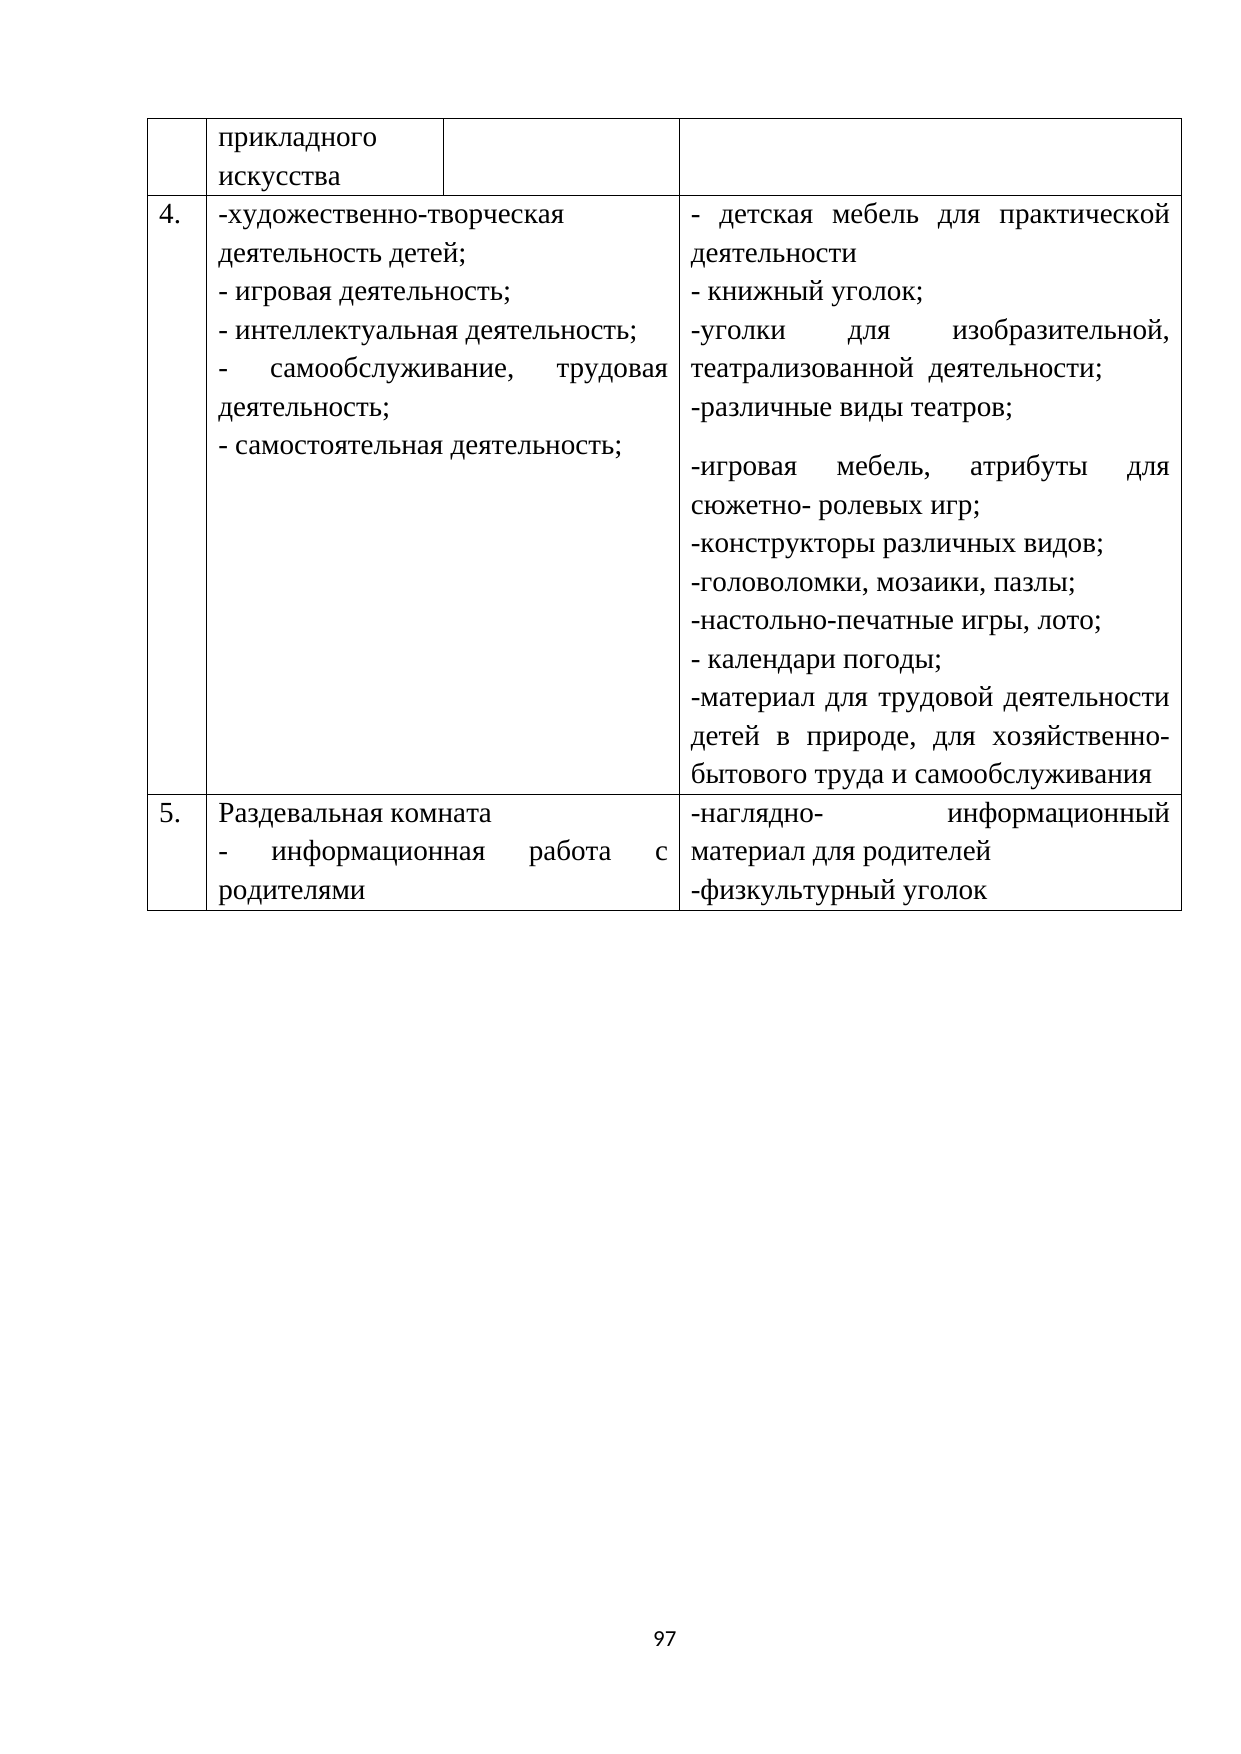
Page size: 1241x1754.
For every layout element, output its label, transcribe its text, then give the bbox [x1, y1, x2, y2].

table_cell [207, 119, 443, 195]
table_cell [444, 119, 679, 195]
table_cell 3. [148, 119, 206, 195]
table_cell Раздевальная комната - информационная работа с родителями [207, 795, 679, 909]
table_cell -художественно-творческая деятельность детей; - игровая деятельность; - интеллектуальная деятельность; - самообслуживание, трудовая деятельность; - самостоятельная деятельность; [207, 196, 679, 794]
table_cell - детская мебель для практической деятельности - книжный уголок; -уголки для изобразительной, театрализованной деятельности; -различные виды театров; -игровая мебель, атрибуты для сюжетно- ролевых игр; -конструкторы различных видов; -головоломки, мозаики, пазлы; -настольно-печатные игры, лото; - календари погоды; -материал для трудовой деятельности детей в природе, для хозяйственно-бытового труда и самообслуживания [680, 196, 1181, 794]
table_cell 4. [148, 196, 206, 794]
table_cell 5. [148, 795, 206, 909]
table_cell -наглядно- информационный материал для родителей -физкультурный уголок [680, 795, 1181, 909]
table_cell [680, 119, 1181, 195]
